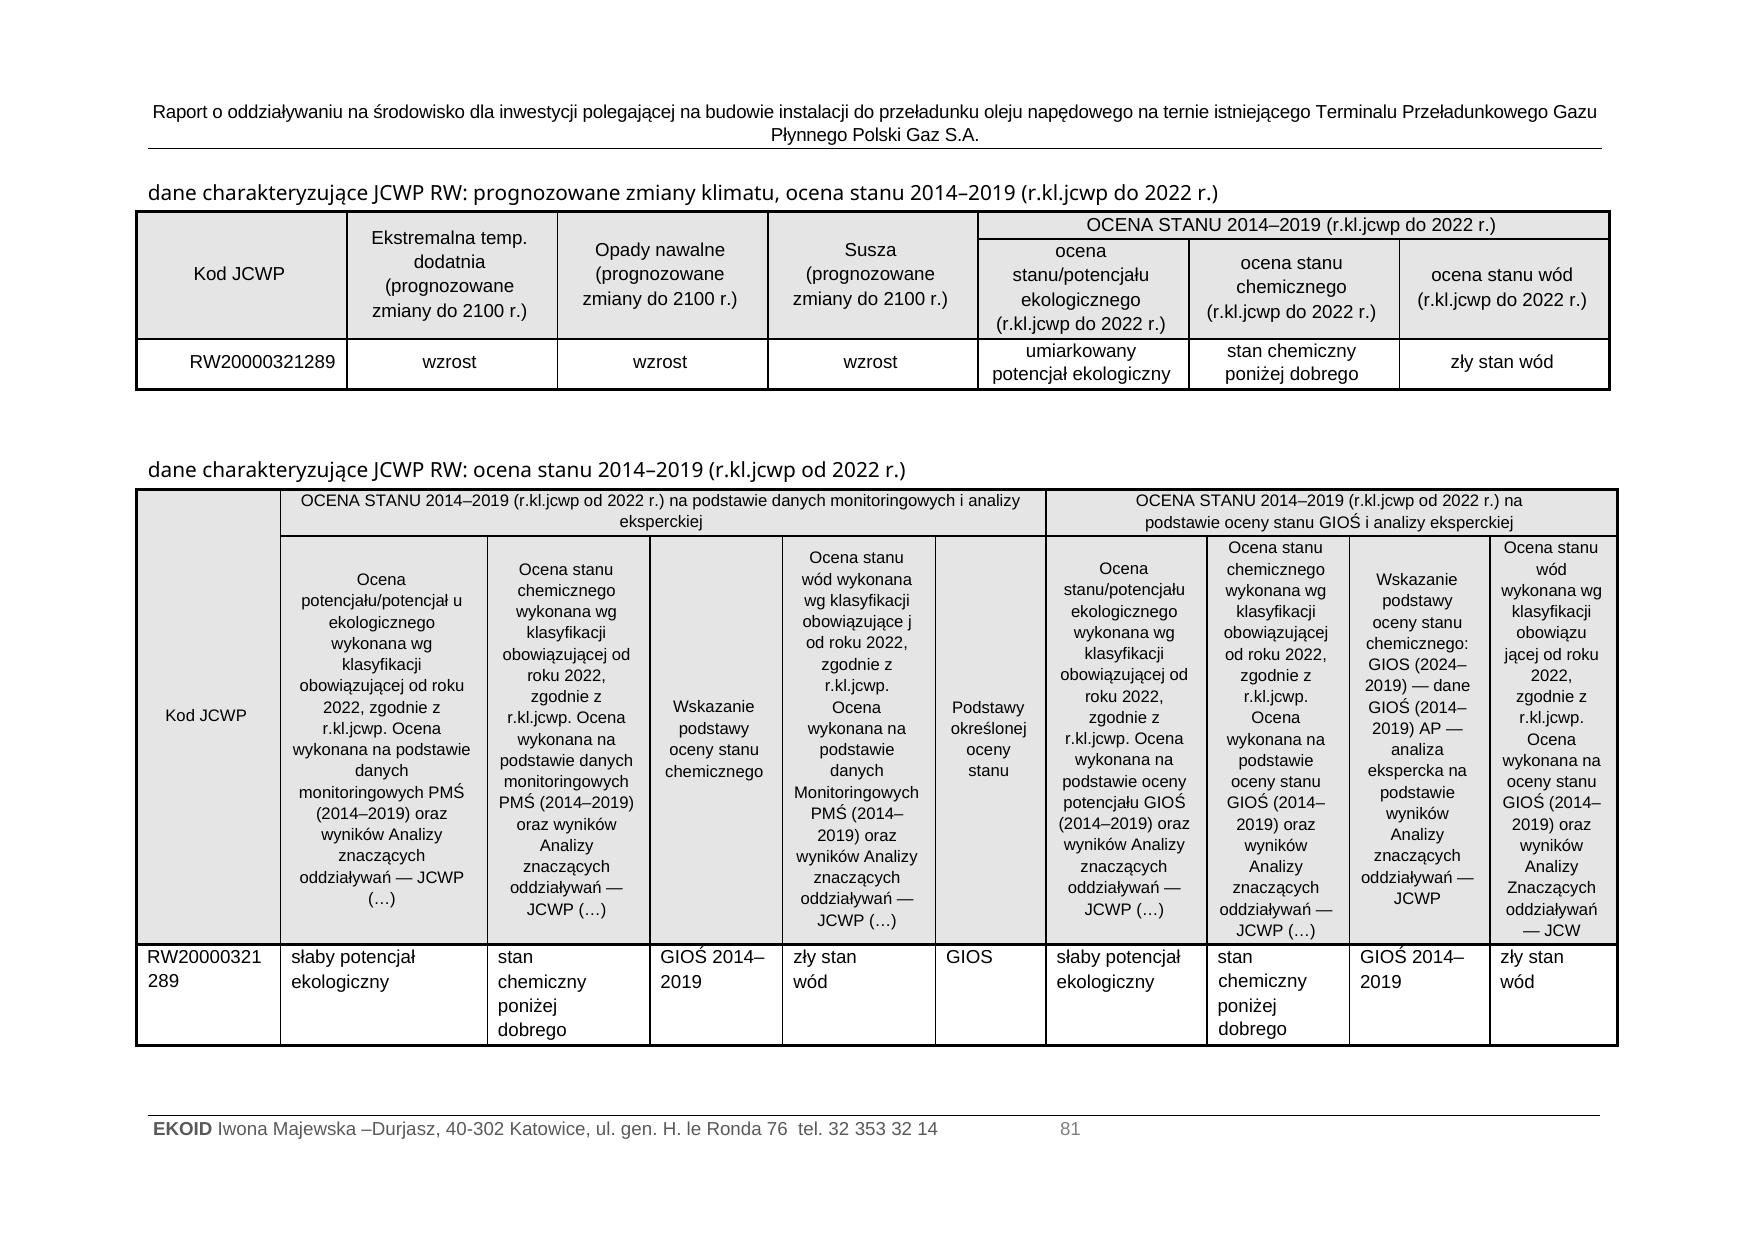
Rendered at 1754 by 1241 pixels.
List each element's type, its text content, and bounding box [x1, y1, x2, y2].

table_cell zły stan wód [1400, 340, 1608, 388]
table_cell RW20000321289 [138, 340, 346, 388]
table_cell stan chemiczny poniżej dobrego [1190, 340, 1399, 388]
table_header OCENA STANU 2014–2019 (r.kl.jcwp od 2022 r.) na podstawie danych monitoringowych i analizy eksperckiej [281, 491, 1045, 535]
table_cell GIOŚ 2014– 2019 [651, 946, 782, 1044]
table_cell Podstawy określonej oceny stanu [936, 537, 1045, 943]
table_cell słaby potencjał ekologiczny [281, 946, 487, 1044]
table_cell stan chemiczny poniżej dobrego [488, 946, 649, 1044]
table_cell stan chemiczny poniżej dobrego [1208, 946, 1349, 1044]
table_header Susza (prognozowane zmiany do 2100 r.) [769, 213, 977, 338]
table_cell słaby potencjał ekologiczny [1047, 946, 1206, 1044]
table_header OCENA STANU 2014–2019 (r.kl.jcwp od 2022 r.) na podstawie oceny stanu GIOŚ i analizy eksperckiej [1047, 491, 1616, 535]
table_header Ekstremalna temp. dodatnia (prognozowane zmiany do 2100 r.) [348, 213, 557, 338]
table_header Opady nawalne (prognozowane zmiany do 2100 r.) [558, 213, 767, 338]
table_cell Ocena stanu chemicznego wykonana wg klasyfikacji obowiązującej od roku 2022, zgodnie z r.kl.jcwp. Ocena wykonana na podstawie oceny stanu GIOŚ (2014–2019) oraz wyników Analizy znaczących oddziaływań — JCWP (…) [1208, 537, 1349, 943]
table_cell zły stan wód [1491, 946, 1616, 1044]
table_cell GIOS [936, 946, 1045, 1044]
table_cell Ocena stanu wód wykonana wg klasyfikacji obowiązujące j od roku 2022, zgodnie z r.kl.jcwp. Ocena wykonana na podstawie danych Monitoringowych PMŚ (2014–2019) oraz wyników Analizy znaczących oddziaływań — JCWP (…) [783, 537, 935, 943]
table_cell Ocena stanu wód wykonana wg klasyfikacji obowiązu jącej od roku 2022, zgodnie z r.kl.jcwp. Ocena wykonana na oceny stanu GIOŚ (2014–2019) oraz wyników Analizy Znaczących oddziaływań — JCW [1491, 537, 1616, 943]
table_cell Ocena potencjału/potencjał u ekologicznego wykonana wg klasyfikacji obowiązującej od roku 2022, zgodnie z r.kl.jcwp. Ocena wykonana na podstawie danych monitoringowych PMŚ (2014–2019) oraz wyników Analizy znaczących oddziaływań — JCWP (…) [281, 537, 487, 943]
table_cell GIOŚ 2014– 2019 [1350, 946, 1489, 1044]
table_cell ocena stanu chemicznego (r.kl.jcwp do 2022 r.) [1190, 240, 1399, 338]
table_cell umiarkowany potencjał ekologiczny [979, 340, 1188, 388]
table_cell RW20000321289 [138, 946, 280, 1044]
table_cell Ocena stanu/potencjału ekologicznego wykonana wg klasyfikacji obowiązującej od roku 2022, zgodnie z r.kl.jcwp. Ocena wykonana na podstawie oceny potencjału GIOŚ (2014–2019) oraz wyników Analizy znaczących oddziaływań — JCWP (…) [1047, 537, 1206, 943]
table_header Kod JCWP [138, 213, 346, 338]
table_cell wzrost [348, 340, 557, 388]
table_cell wzrost [558, 340, 767, 388]
table_cell ocena stanu wód (r.kl.jcwp do 2022 r.) [1400, 240, 1608, 338]
table_cell Ocena stanu chemicznego wykonana wg klasyfikacji obowiązującej od roku 2022, zgodnie z r.kl.jcwp. Ocena wykonana na podstawie danych monitoringowych PMŚ (2014–2019) oraz wyników Analizy znaczących oddziaływań — JCWP (…) [488, 537, 649, 943]
table_header Kod JCWP [138, 491, 280, 943]
table_cell zły stan wód [783, 946, 935, 1044]
table_header OCENA STANU 2014–2019 (r.kl.jcwp do 2022 r.) [979, 213, 1608, 238]
text dane charakteryzujące JCWP RW: ocena stanu 2014–2019 (r.kl.jcwp od 2022 r.) [148, 455, 1602, 484]
table_cell ocena stanu/potencjału ekologicznego (r.kl.jcwp do 2022 r.) [979, 240, 1188, 338]
table_cell Wskazanie podstawy oceny stanu chemicznego [651, 537, 782, 943]
table_cell wzrost [769, 340, 977, 388]
table_cell Wskazanie podstawy oceny stanu chemicznego: GIOS (2024–2019) — dane GIOŚ (2014–2019) AP — analiza ekspercka na podstawie wyników Analizy znaczących oddziaływań — JCWP [1350, 537, 1489, 943]
text dane charakteryzujące JCWP RW: prognozowane zmiany klimatu, ocena stanu 2014–2019 (r.kl.jcwp do 2022 r.) [148, 178, 1602, 207]
